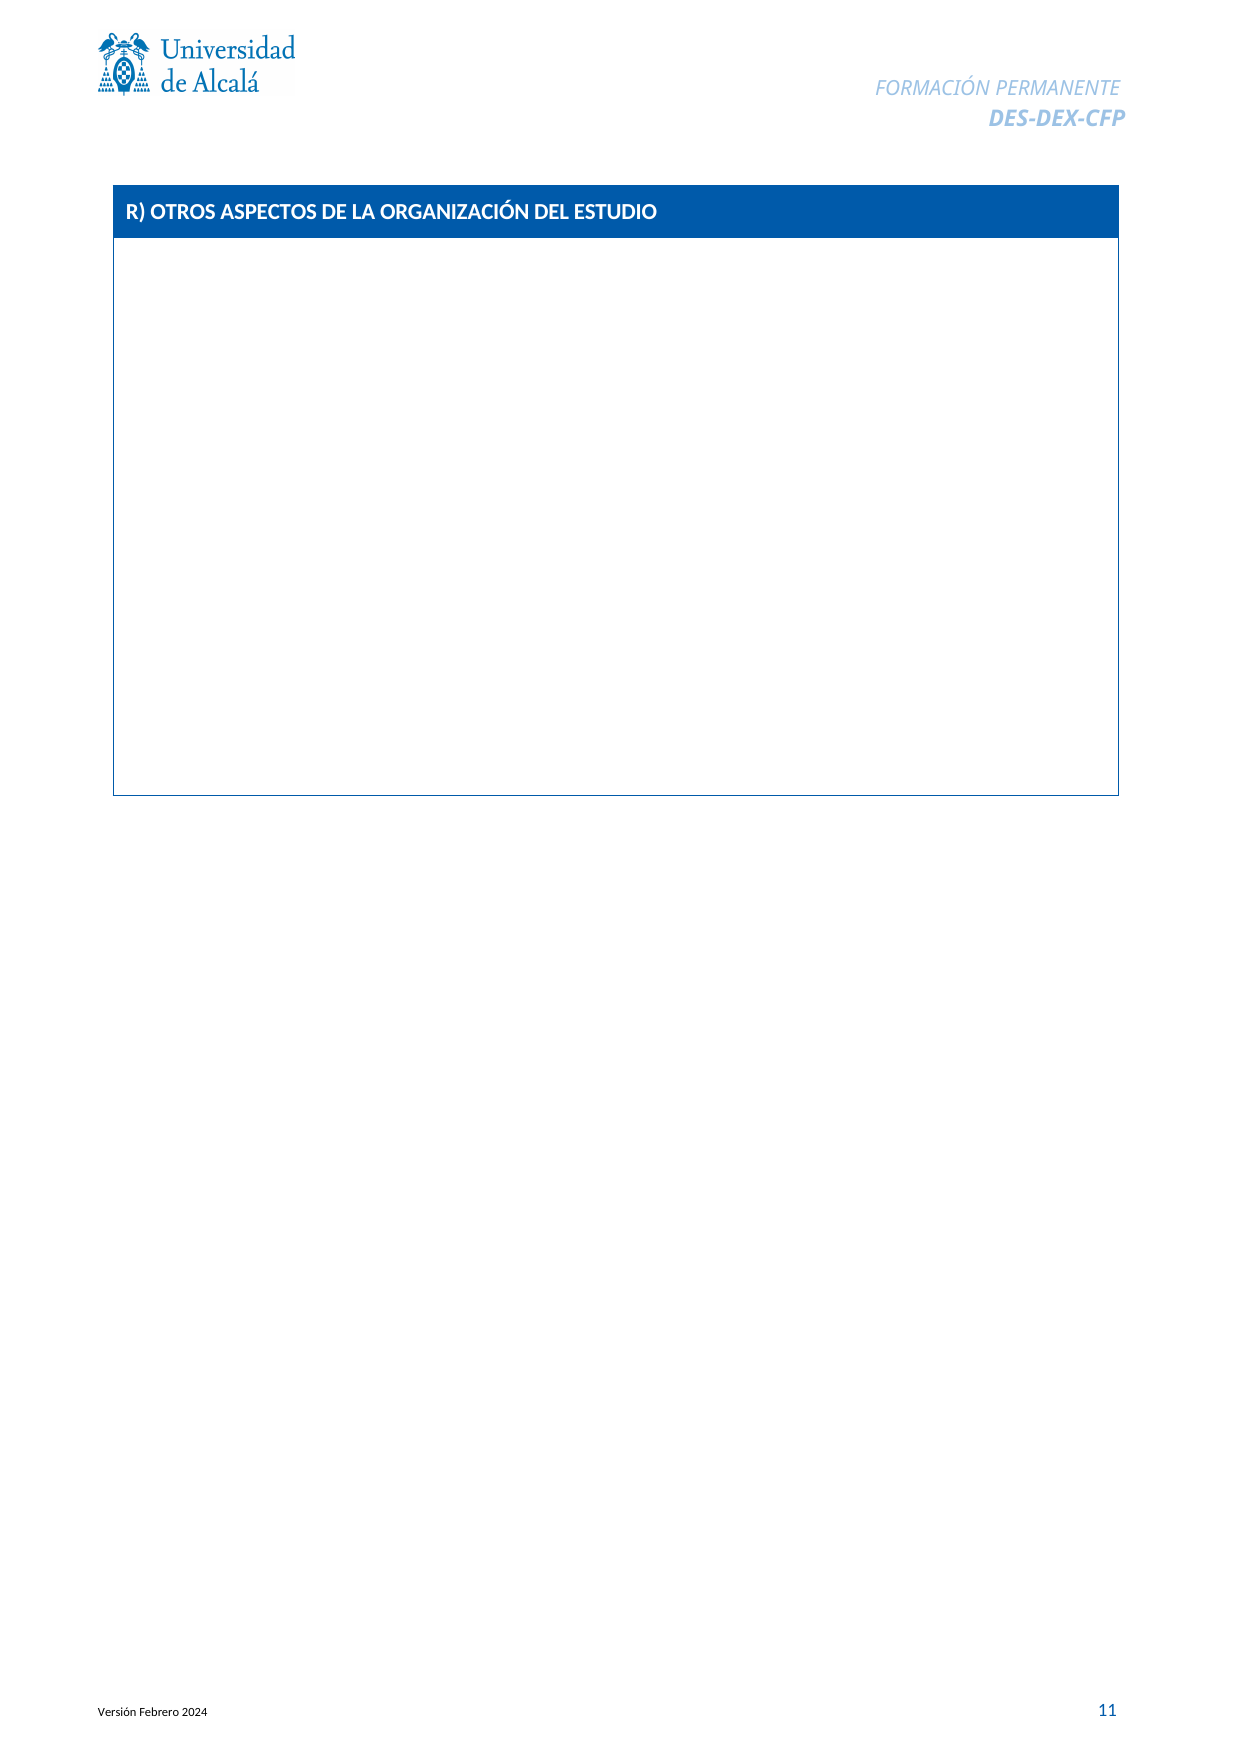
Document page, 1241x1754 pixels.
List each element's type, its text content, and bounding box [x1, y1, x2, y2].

table_cell [114, 238, 1118, 795]
table_header R) OTROS ASPECTOS DE LA ORGANIZACIÓN DEL ESTUDIO [114, 186, 1118, 237]
picture [97, 29, 295, 96]
